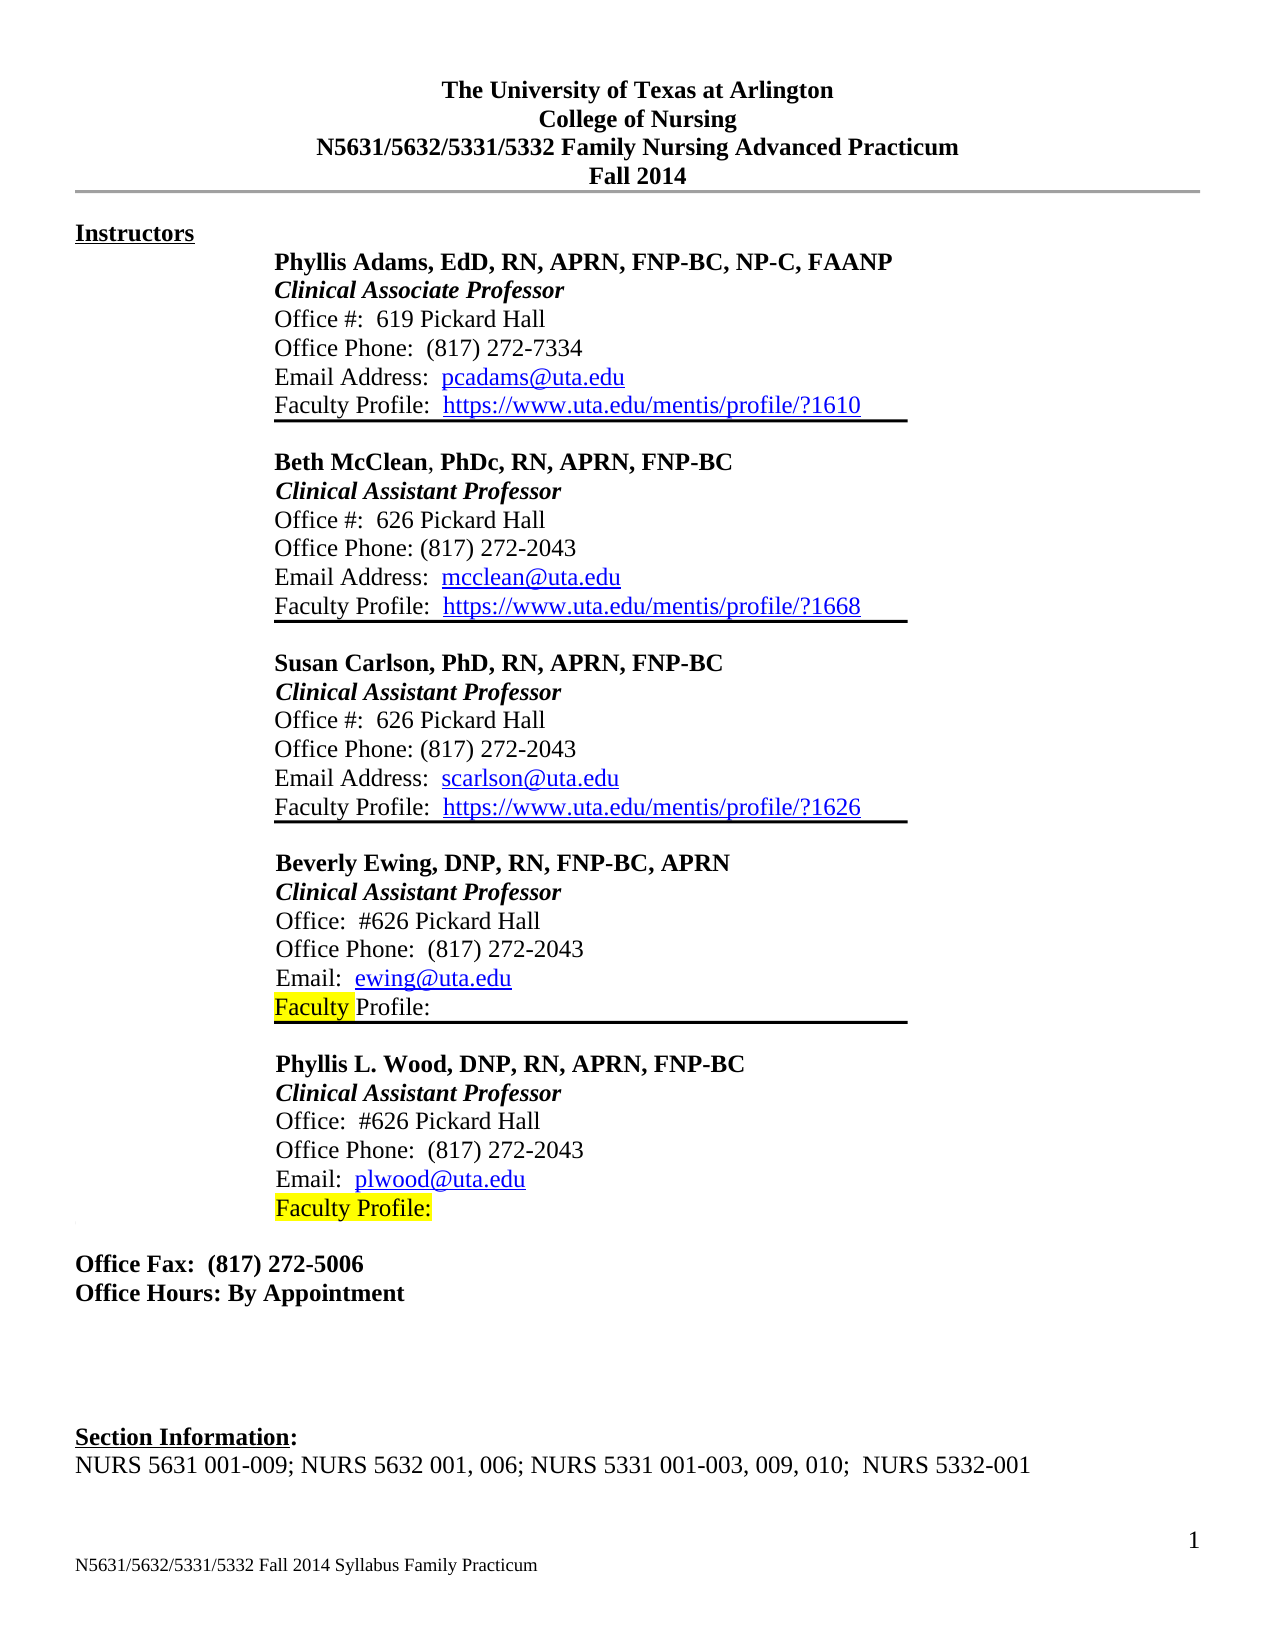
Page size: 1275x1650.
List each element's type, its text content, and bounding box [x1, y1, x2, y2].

text Office Fax: (817) 272-5006 [75, 1249, 1200, 1278]
text College of Nursing [75, 104, 1200, 132]
table_header Phyllis Adams, EdD, RN, APRN, FNP-BC, NP-C, FAANP Clinical Associate Professor Office #: 619 Pickard Hall Office Phone: (817) 272-7334 Email Address: pcadams@uta.edu Faculty Profile: https://www.uta.edu/mentis/profile/?1610 [263, 247, 919, 447]
text Instructors [75, 218, 1200, 247]
table_cell Susan Carlson, PhD, RN, APRN, FNP-BC Clinical Assistant Professor Office #: 626 Pickard Hall Office Phone: (817) 272-2043 Email Address: scarlson@uta.edu Faculty Profile: https://www.uta.edu/mentis/profile/?1626 [263, 648, 919, 848]
table_cell Beverly Ewing, DNP, RN, FNP-BC, APRN Clinical Assistant Professor Office: #626 Pickard Hall Office Phone: (817) 272-2043 Email: ewing@uta.edu Faculty Profile: [263, 848, 919, 1049]
text NURS 5631 001-009; NURS 5632 001, 006; NURS 5331 001-003, 009, 010; NURS 5332-001 [75, 1451, 1200, 1479]
text Office Hours: By Appointment [75, 1278, 1200, 1307]
text The University of Texas at Arlington [75, 75, 1200, 104]
table_cell Phyllis L. Wood, DNP, RN, APRN, FNP-BC Clinical Assistant Professor Office: #626 Pickard Hall Office Phone: (817) 272-2043 Email: plwood@uta.edu Faculty Profile: [263, 1049, 919, 1221]
text Section Information: [75, 1422, 1200, 1451]
text Fall 2014 [75, 161, 1200, 190]
table_cell Beth McClean, PhDc, RN, APRN, FNP-BC Clinical Assistant Professor Office #: 626 Pickard Hall Office Phone: (817) 272-2043 Email Address: mcclean@uta.edu Faculty Profile: https://www.uta.edu/mentis/profile/?1668 [263, 447, 919, 648]
text N5631/5632/5331/5332 Family Nursing Advanced Practicum [75, 132, 1200, 161]
